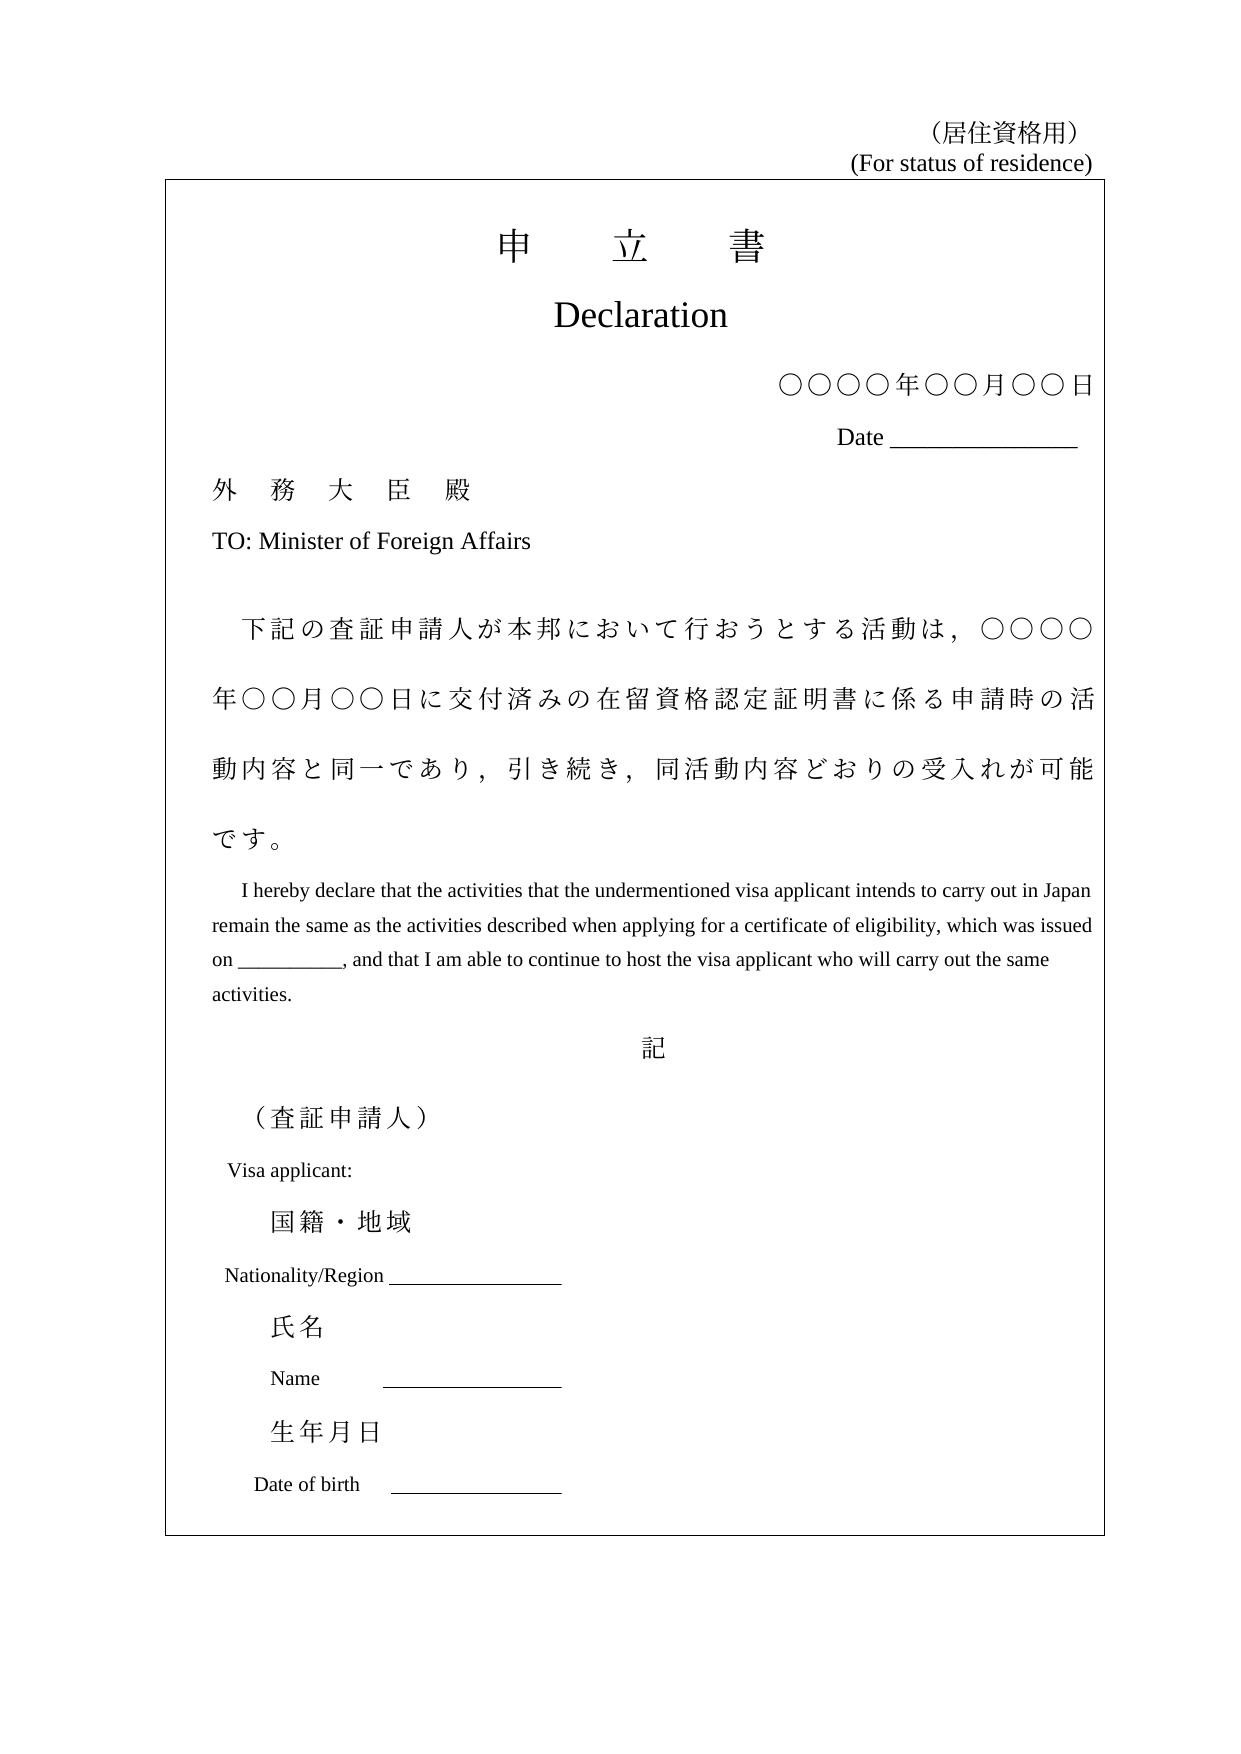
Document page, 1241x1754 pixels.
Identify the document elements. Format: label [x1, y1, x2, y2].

table_header [166, 180, 1104, 1535]
